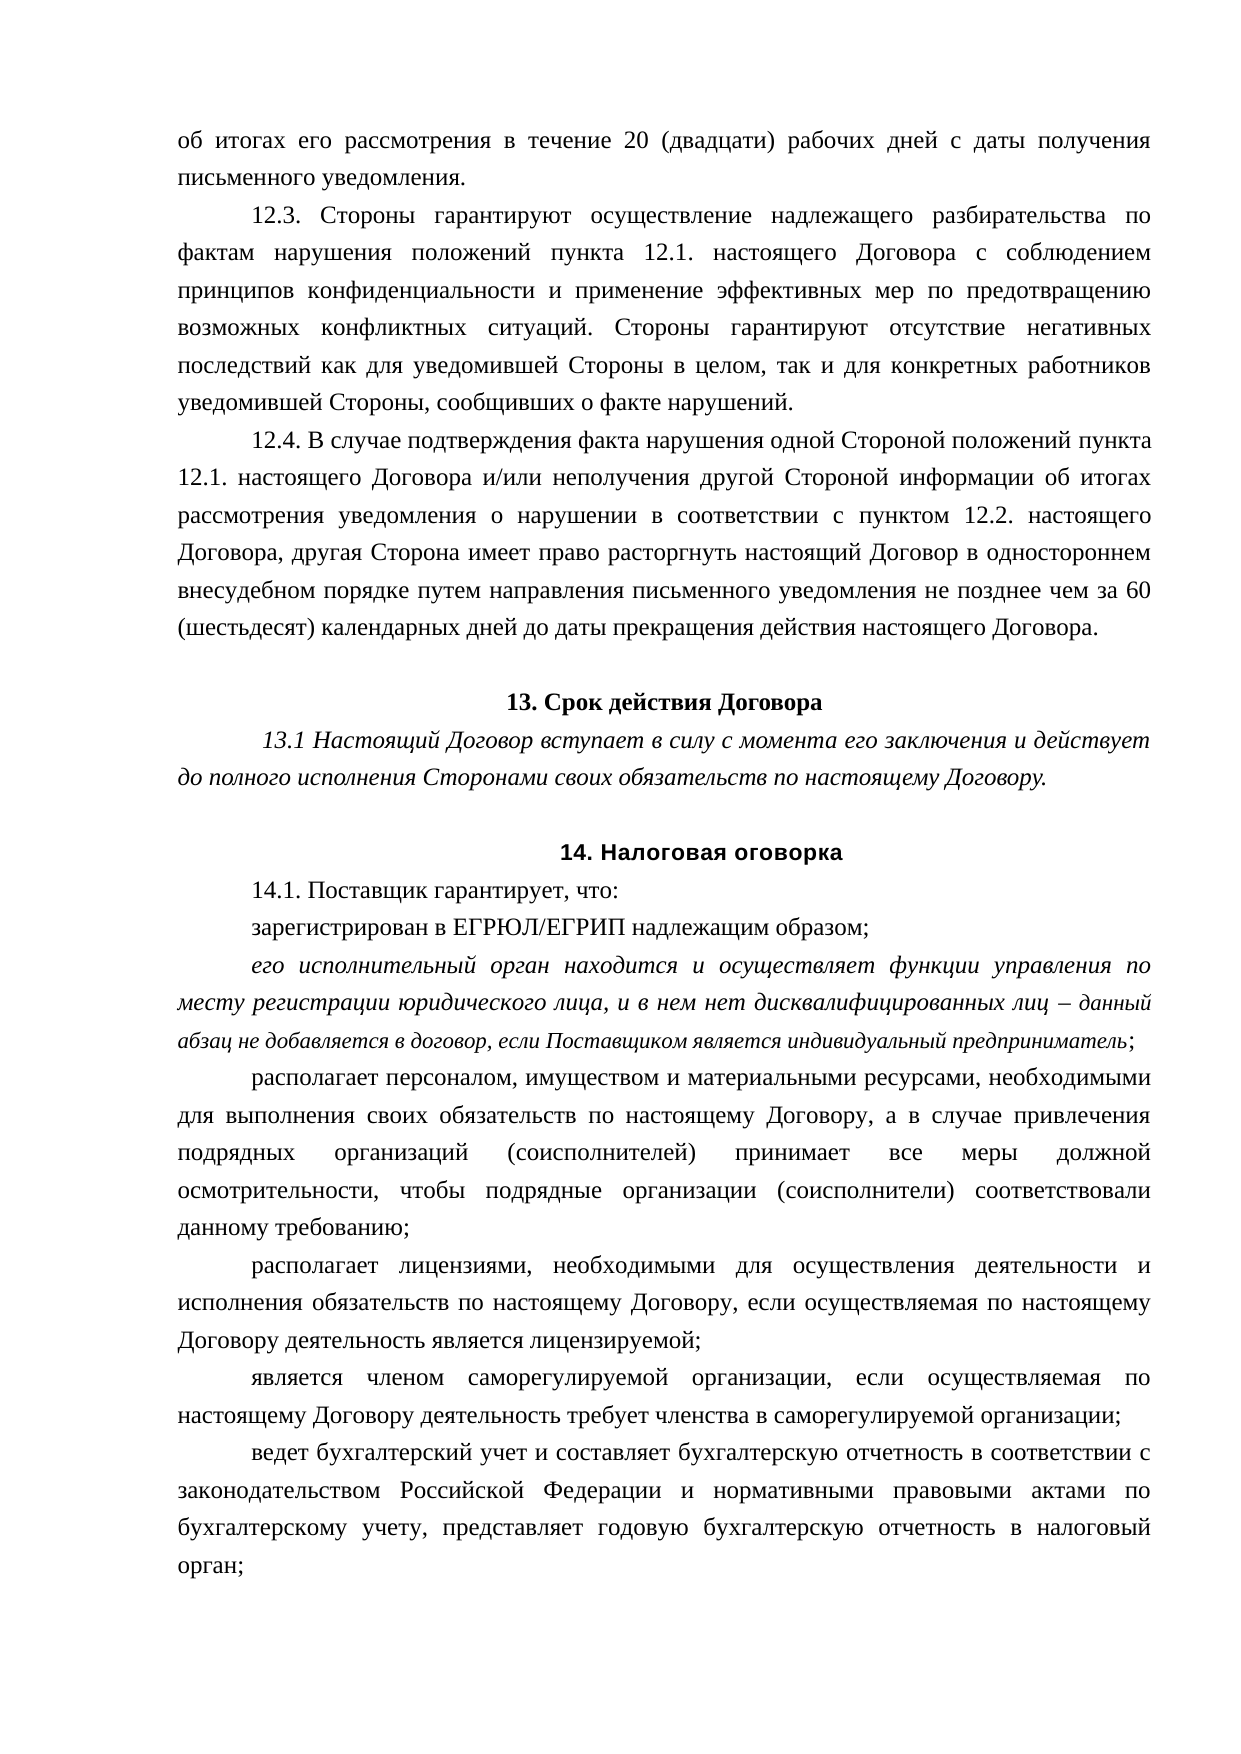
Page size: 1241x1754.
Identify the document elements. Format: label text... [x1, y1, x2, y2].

text ведет бухгалтерский учет и составляет бухгалтерскую отчетность в соответствии с законодательством Российской Федерации и нормативными правовыми актами по бухгалтерскому учету, представляет годовую бухгалтерскую отчетность в налоговый орган; [177, 1431, 1152, 1581]
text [177, 118, 1152, 193]
text является членом саморегулируемой организации, если осуществляемая по настоящему Договору деятельность требует членства в саморегулируемой организации; [177, 1356, 1152, 1431]
text располагает лицензиями, необходимыми для осуществления деятельности и исполнения обязательств по настоящему Договору, если осуществляемая по настоящему Договору деятельность является лицензируемой; [177, 1243, 1152, 1356]
text его исполнительный орган находится и осуществляет функции управления по месту регистрации юридического лица, и в нем нет дисквалифицированных лиц – данный абзац не добавляется в договор, если Поставщиком является индивидуальный предприниматель; [177, 943, 1152, 1056]
text располагает персоналом, имуществом и материальными ресурсами, необходимыми для выполнения своих обязательств по настоящему Договору, а в случае привлечения подрядных организаций (соисполнителей) принимает все меры должной осмотрительности, чтобы подрядные организации (соисполнители) соответствовали данному требованию; [177, 1056, 1152, 1243]
text зарегистрирован в ЕГРЮЛ/ЕГРИП надлежащим образом; [177, 906, 1152, 943]
text 13. Срок действия Договора [177, 681, 1152, 718]
text 14. Налоговая оговорка [177, 831, 1152, 868]
text 14.1. Поставщик гарантирует, что: [177, 868, 1152, 906]
text 12.3. Стороны гарантируют осуществление надлежащего разбирательства по фактам нарушения положений пункта 12.1. настоящего Договора с соблюдением принципов конфиденциальности и применение эффективных мер по предотвращению возможных конфликтных ситуаций. Стороны гарантируют отсутствие негативных последствий как для уведомившей Стороны в целом, так и для конкретных работников уведомившей Стороны, сообщивших о факте нарушений. [177, 193, 1152, 418]
text 12.4. В случае подтверждения факта нарушения одной Стороной положений пункта 12.1. настоящего Договора и/или неполучения другой Стороной информации об итогах рассмотрения уведомления о нарушении в соответствии с пунктом 12.2. настоящего Договора, другая Сторона имеет право расторгнуть настоящий Договор в одностороннем внесудебном порядке путем направления письменного уведомления не позднее чем за 60 (шестьдесят) календарных дней до даты прекращения действия настоящего Договора. [177, 418, 1152, 643]
text 13.1 Настоящий Договор вступает в силу с момента его заключения и действует до полного исполнения Сторонами своих обязательств по настоящему Договору. [177, 718, 1152, 793]
